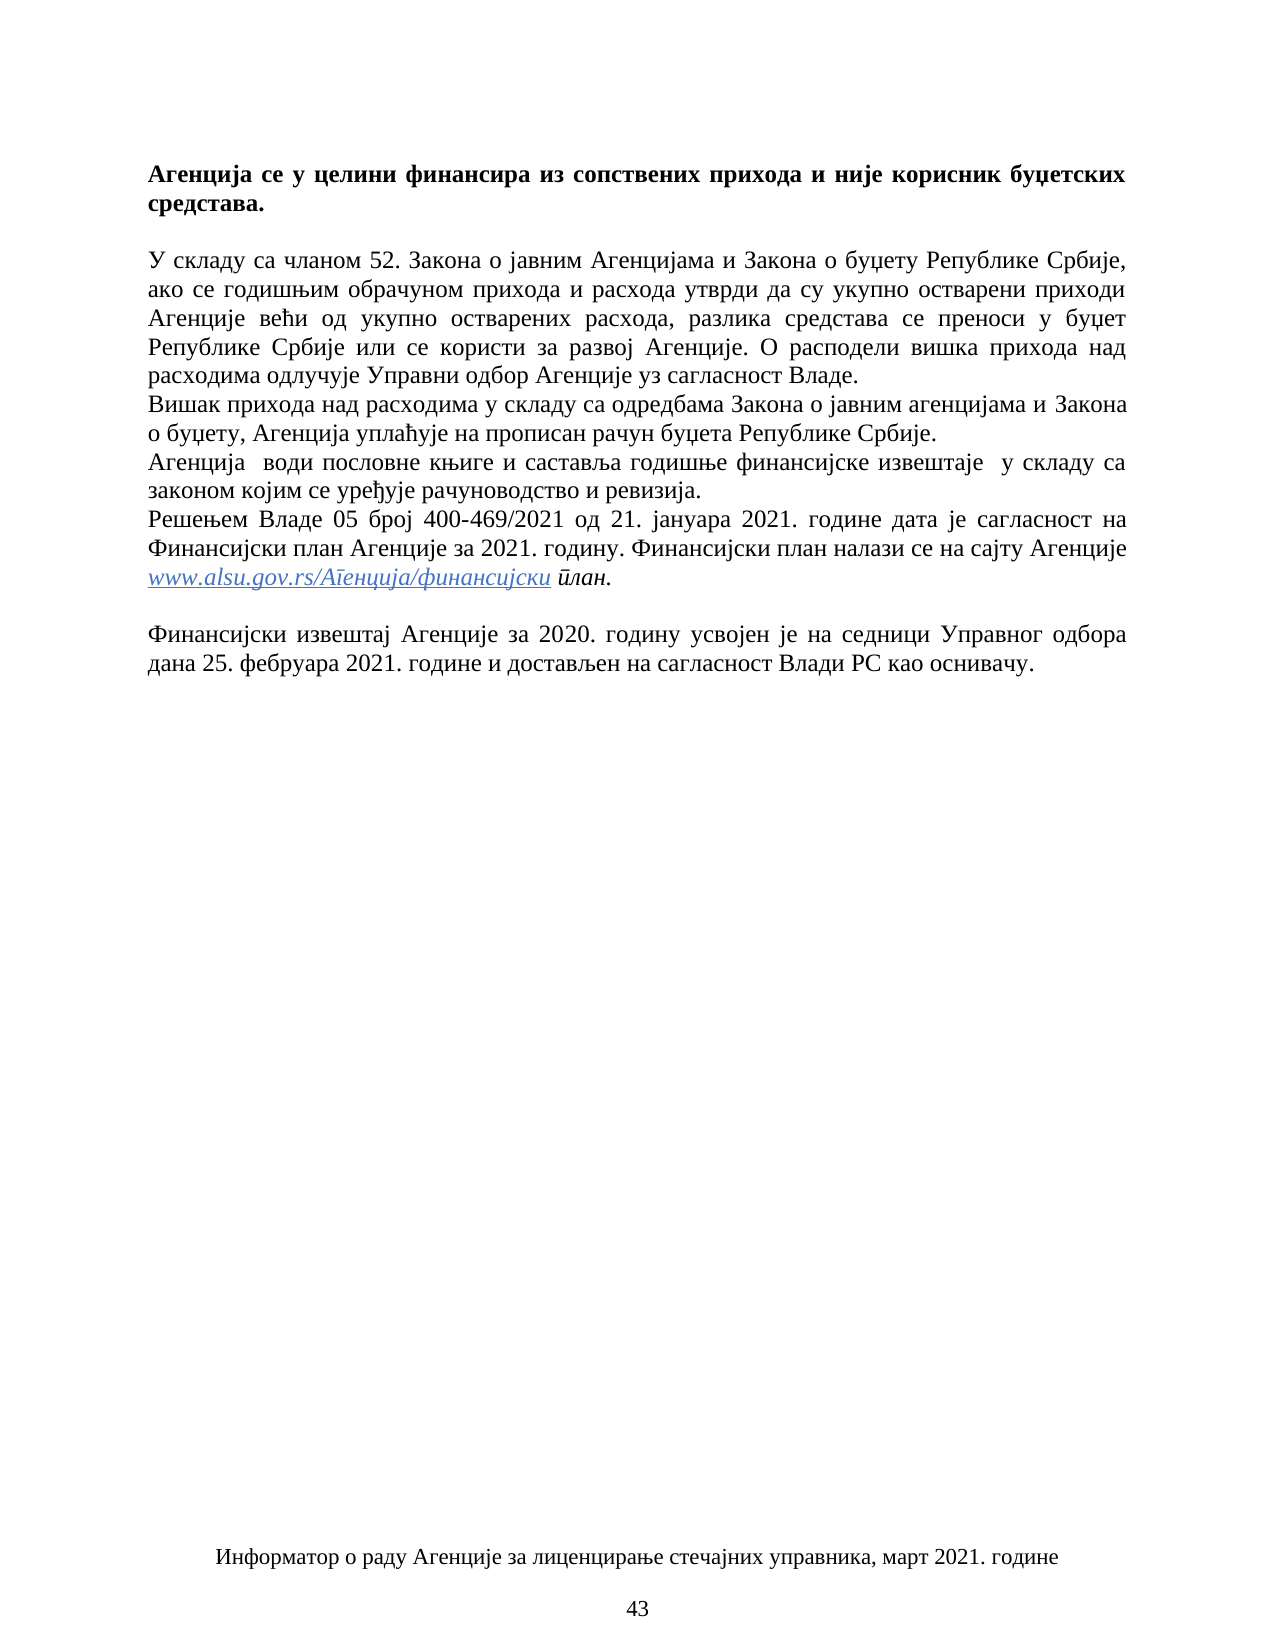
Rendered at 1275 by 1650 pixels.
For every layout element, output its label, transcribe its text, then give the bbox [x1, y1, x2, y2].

text Финансијски извештај Агенције за 2020. годину усвојен је на седници Управног одбора дана 25. фебруара 2021. године и достављен на сагласност Влади РС као оснивачу. [148, 619, 1127, 677]
text У складу са чланом 52. Закона о јавним Агенцијама и Закона о буџету Републике Србије, ако се годишњим обрачуном прихода и расхода утврди да су укупно остварени приходи Агенције већи од укупно остварених расхода, разлика средстава се преноси у буџет Републике Србије или се користи за развој Агенције. О расподели вишка прихода над расходима одлучује Управни одбор Агенције уз сагласност Владе. [148, 246, 1127, 389]
text Вишак прихода над расходима у складу са одредбама Закона о јавним агенцијама и Закона о буџету, Агенција уплаћује на прописан рачун буџета Републике Србије. [148, 389, 1127, 447]
text Агенција се у целини финансира из сопствених прихода и није корисник буџетских средстава. [148, 159, 1127, 217]
text Решењем Владе 05 број 400-469/2021 од 21. јануара 2021. године дата је сагласност на Финансијски план Агенције за 2021. годину. Финансијски план налази се на сајту Агенције www.alsu.gov.rs/Агенција/финансијски план. [148, 504, 1127, 591]
text Агенција води пословне књиге и саставља годишње финансијске извештаје у складу са законом којим се уређује рачуноводство и ревизија. [148, 447, 1127, 504]
